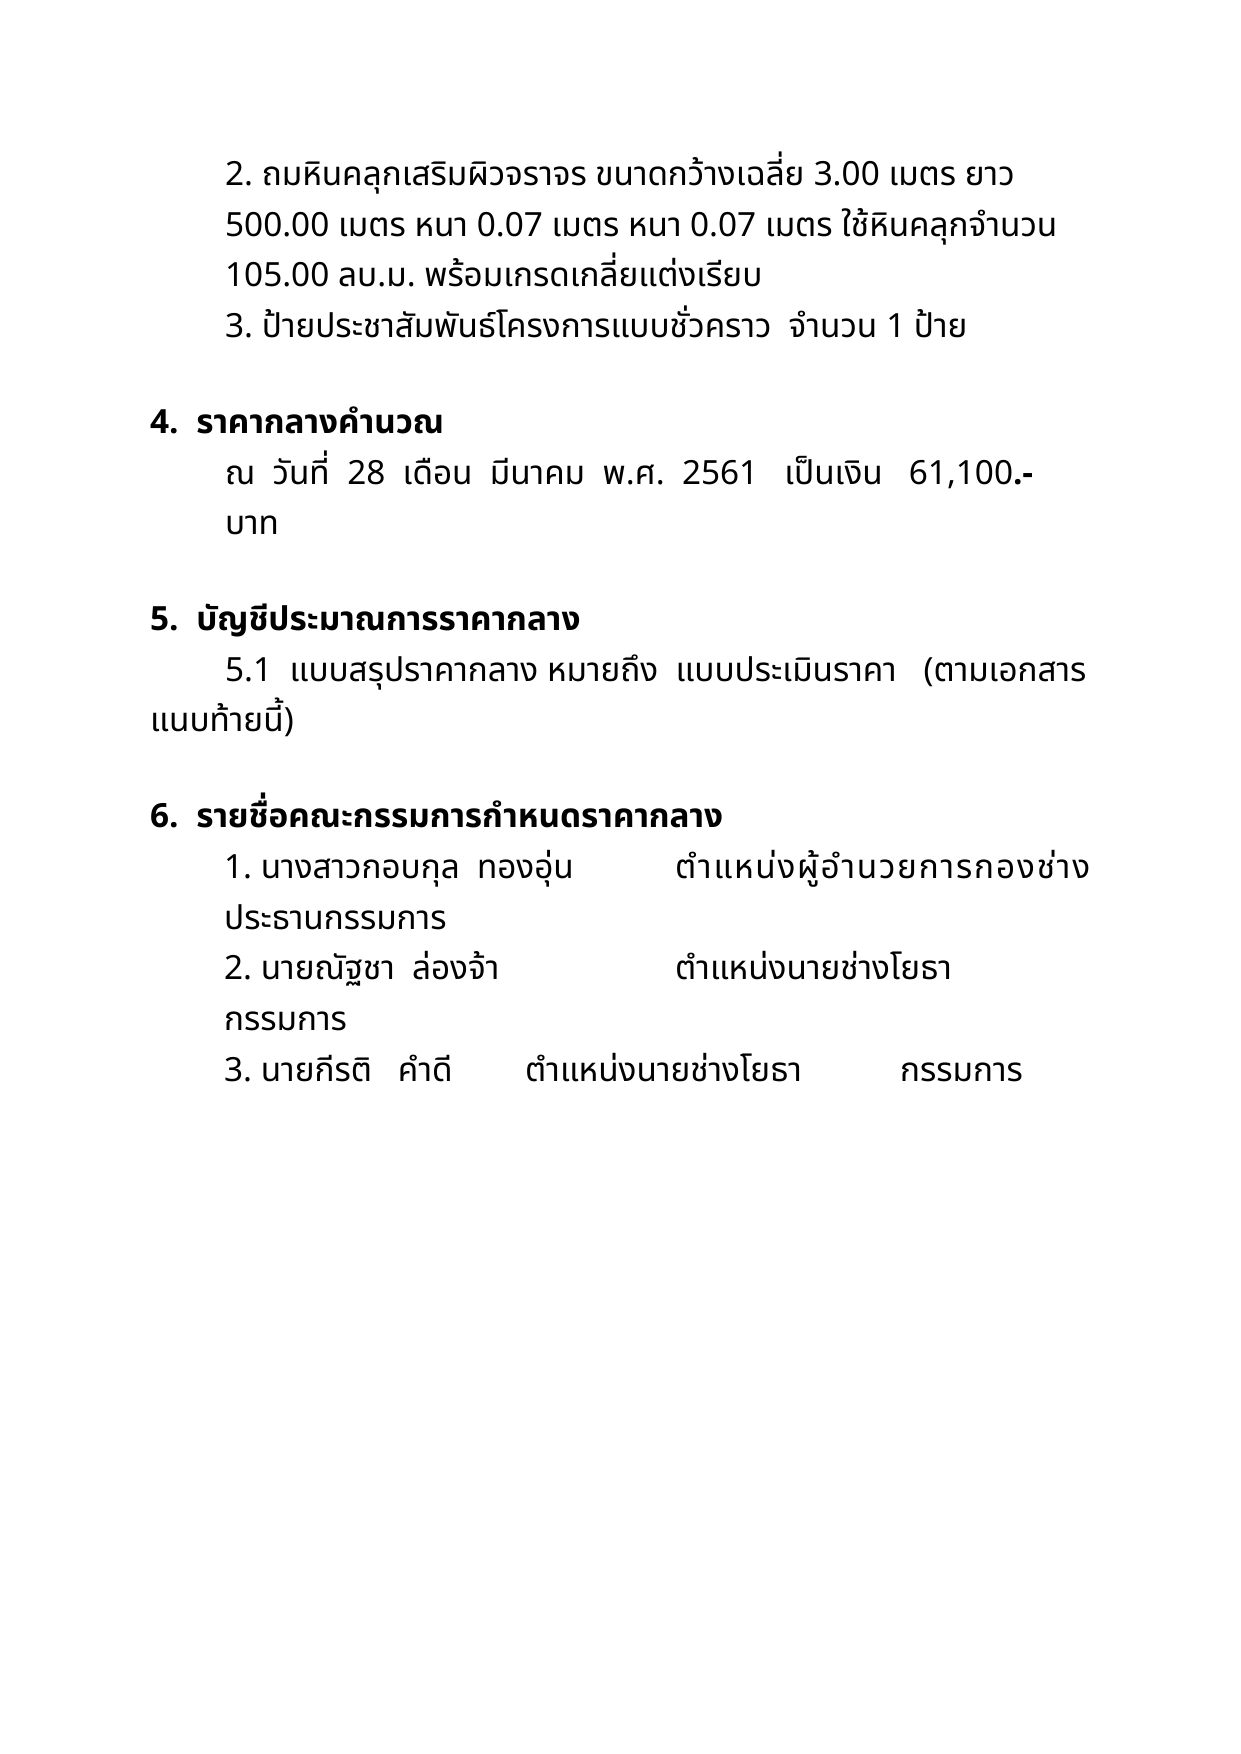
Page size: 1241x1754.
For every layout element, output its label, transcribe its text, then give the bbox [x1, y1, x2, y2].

text 4. ราคากลางคำนวณ [150, 398, 1090, 448]
text 2. นายณัฐชา ล่องจ้า ตำแหน่งนายช่างโยธา กรรมการ [150, 944, 1090, 1045]
list 2. ถมหินคลุกเสริมผิวจราจร ขนาดกว้างเฉลี่ย 3.00 เมตร ยาว 500.00 เมตร หนา 0.07 เมตร หนา 0.07 เมตร ใช้หินคลุกจำนวน 105.00 ลบ.ม. พร้อมเกรดเกลี่ยแต่งเรียบ [225, 150, 1090, 302]
text 5.1 แบบสรุปราคากลาง หมายถึง แบบประเมินราคา (ตามเอกสารแนบท้ายนี้) [150, 646, 1090, 747]
text 6. รายชื่อคณะกรรมการกำหนดราคากลาง [150, 792, 1090, 843]
text 5. บัญชีประมาณการราคากลาง [150, 595, 1090, 646]
text ณ วันที่ 28 เดือน มีนาคม พ.ศ. 2561 เป็นเงิน 61,100.- บาท [225, 448, 1090, 549]
text 1. นางสาวกอบกุล ทองอุ่น ตำแหน่งผู้อำนวยการกองช่าง ประธานกรรมการ [150, 843, 1090, 944]
text 3. นายกีรติ คำดี ตำแหน่งนายช่างโยธา กรรมการ [150, 1045, 1090, 1096]
list 3. ป้ายประชาสัมพันธ์โครงการแบบชั่วคราว จำนวน 1 ป้าย [225, 302, 1090, 352]
